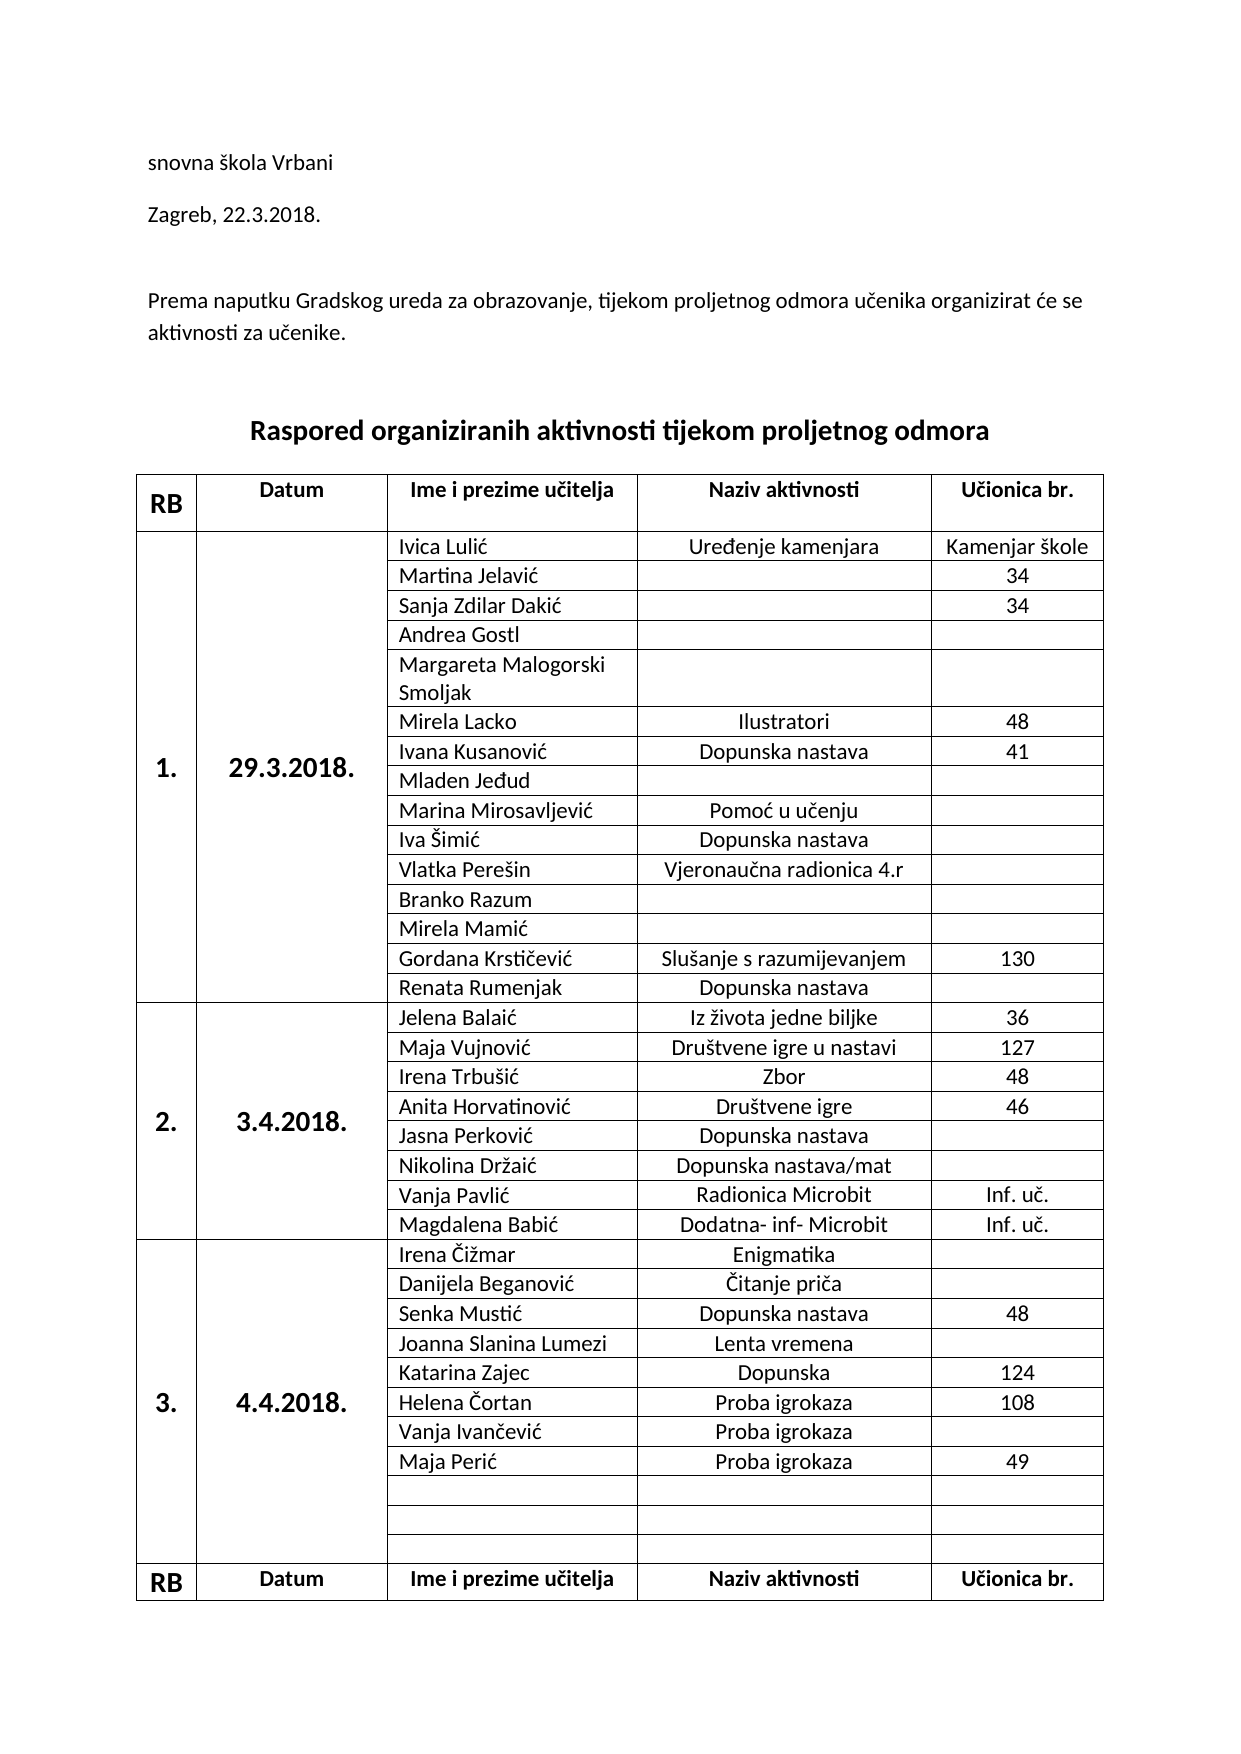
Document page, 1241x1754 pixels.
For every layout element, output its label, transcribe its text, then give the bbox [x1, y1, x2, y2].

table_cell [638, 885, 931, 913]
table_header RB [137, 475, 196, 531]
table_cell Enigmatika [638, 1240, 931, 1268]
table_cell [932, 1240, 1103, 1268]
table_cell Andrea Gostl [388, 621, 637, 649]
table_cell Dopunska nastava [638, 1121, 931, 1150]
table_cell Kamenjar škole [932, 532, 1103, 560]
table_cell Helena Čortan [388, 1388, 637, 1416]
table_cell [932, 914, 1103, 943]
table_cell [638, 1476, 931, 1505]
table_cell Nikolina Držaić [388, 1151, 637, 1179]
table_cell Vanja Pavlić [388, 1181, 637, 1209]
table_cell Jelena Balaić [388, 1003, 637, 1032]
table_cell Iva Šimić [388, 826, 637, 854]
table_cell Gordana Krstičević [388, 944, 637, 972]
table_cell Čitanje priča [638, 1269, 931, 1298]
table_cell [932, 621, 1103, 649]
table_cell Dopunska nastava [638, 826, 931, 854]
table_cell Iz života jedne biljke [638, 1003, 931, 1032]
text Raspored organiziranih aktivnosti tijekom proljetnog odmora [148, 412, 1093, 448]
table_cell Inf. uč. [932, 1181, 1103, 1209]
table_cell Maja Perić [388, 1447, 637, 1475]
table_cell [932, 766, 1103, 795]
table_cell [932, 1269, 1103, 1298]
table_cell 48 [932, 1062, 1103, 1091]
table_cell [932, 855, 1103, 884]
table_cell RB [137, 1564, 196, 1600]
table_cell [638, 561, 931, 590]
text Zagreb, 22.3.2018. [148, 201, 1093, 229]
table_header Naziv aktivnosti [638, 475, 931, 531]
table_cell Mladen Jeđud [388, 766, 637, 795]
text Prema naputku Gradskog ureda za obrazovanje, tijekom proljetnog odmora učenika organizirat će se aktivnosti za učenike. [148, 286, 1093, 346]
table_cell Renata Rumenjak [388, 974, 637, 1002]
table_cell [388, 1564, 637, 1600]
table_cell [932, 796, 1103, 824]
table_cell Inf. uč. [932, 1210, 1103, 1239]
table_cell Anita Horvatinović [388, 1092, 637, 1120]
table_cell 36 [932, 1003, 1103, 1032]
table_cell Pomoć u učenju [638, 796, 931, 824]
table_cell Društvene igre u nastavi [638, 1033, 931, 1061]
table_cell 48 [932, 1299, 1103, 1327]
table_cell [388, 1535, 637, 1563]
table_cell Vanja Ivančević [388, 1417, 637, 1446]
table_cell 108 [932, 1388, 1103, 1416]
table_cell Zbor [638, 1062, 931, 1091]
table_cell Mirela Mamić [388, 914, 637, 943]
table_cell Magdalena Babić [388, 1210, 637, 1239]
table_cell 124 [932, 1358, 1103, 1387]
table_header Datum [197, 475, 387, 531]
table_cell Dopunska nastava [638, 974, 931, 1002]
table_cell [638, 766, 931, 795]
table_cell [932, 885, 1103, 913]
table_cell Slušanje s razumijevanjem [638, 944, 931, 972]
table_cell Danijela Beganović [388, 1269, 637, 1298]
table_cell Uređenje kamenjara [638, 532, 931, 560]
table_cell [932, 974, 1103, 1002]
table_cell Dopunska [638, 1358, 931, 1387]
table_cell Lenta vremena [638, 1329, 931, 1357]
table_cell 3. [137, 1240, 196, 1563]
table_cell Marina Mirosavljević [388, 796, 637, 824]
table_cell Dopunska nastava [638, 737, 931, 765]
table_cell 41 [932, 737, 1103, 765]
table_cell [388, 1506, 637, 1534]
table_cell Društvene igre [638, 1092, 931, 1120]
table_cell 2. [137, 1003, 196, 1239]
table_cell Radionica Microbit [638, 1181, 931, 1209]
table_cell Branko Razum [388, 885, 637, 913]
table_cell Ilustratori [638, 707, 931, 736]
table_cell [932, 826, 1103, 854]
table_cell [932, 1506, 1103, 1534]
table_cell Dopunska nastava [638, 1299, 931, 1327]
table_cell 4.4.2018. [197, 1240, 387, 1563]
table_cell 48 [932, 707, 1103, 736]
table_cell 29.3.2018. [197, 532, 387, 1002]
table_cell [932, 650, 1103, 706]
table_header Ime i prezime učitelja [388, 475, 637, 531]
table_cell 46 [932, 1092, 1103, 1120]
table_cell [932, 1476, 1103, 1505]
text snovna škola Vrbani [148, 148, 1093, 176]
table_cell Joanna Slanina Lumezi [388, 1329, 637, 1357]
table_cell Dopunska nastava/mat [638, 1151, 931, 1179]
table_cell Vlatka Perešin [388, 855, 637, 884]
table_cell Učionica br. [932, 1564, 1103, 1600]
table_cell Naziv aktivnosti [638, 1564, 931, 1600]
table_cell [638, 914, 931, 943]
table_cell 130 [932, 944, 1103, 972]
table_cell 34 [932, 561, 1103, 590]
table_cell Irena Čižmar [388, 1240, 637, 1268]
table_cell Senka Mustić [388, 1299, 637, 1327]
table_cell [932, 1329, 1103, 1357]
table_cell [638, 591, 931, 619]
table_cell 3.4.2018. [197, 1003, 387, 1239]
table_cell [932, 1535, 1103, 1563]
table_cell Proba igrokaza [638, 1417, 931, 1446]
table_cell Datum [197, 1564, 387, 1600]
table_cell Proba igrokaza [638, 1447, 931, 1475]
table_cell Martina Jelavić [388, 561, 637, 590]
table_cell [932, 1151, 1103, 1179]
table_cell Vjeronaučna radionica 4.r [638, 855, 931, 884]
table_cell [638, 621, 931, 649]
table_cell Maja Vujnović [388, 1033, 637, 1061]
table_cell [638, 1535, 931, 1563]
table_cell 49 [932, 1447, 1103, 1475]
table_cell [932, 1417, 1103, 1446]
table_cell 34 [932, 591, 1103, 619]
table_cell 1. [137, 532, 196, 1002]
table_cell Sanja Zdilar Dakić [388, 591, 637, 619]
table_cell Irena Trbušić [388, 1062, 637, 1091]
table_cell Ivica Lulić [388, 532, 637, 560]
table_cell 127 [932, 1033, 1103, 1061]
table_cell Jasna Perković [388, 1121, 637, 1150]
table_cell Margareta Malogorski Smoljak [388, 650, 637, 706]
table_cell Dodatna- inf- Microbit [638, 1210, 931, 1239]
table_cell Ivana Kusanović [388, 737, 637, 765]
table_cell [638, 1506, 931, 1534]
table_cell [932, 1121, 1103, 1150]
table_header Učionica br. [932, 475, 1103, 531]
table_cell Mirela Lacko [388, 707, 637, 736]
table_cell [638, 650, 931, 706]
table_cell [388, 1476, 637, 1505]
table_cell Proba igrokaza [638, 1388, 931, 1416]
table_cell Katarina Zajec [388, 1358, 637, 1387]
